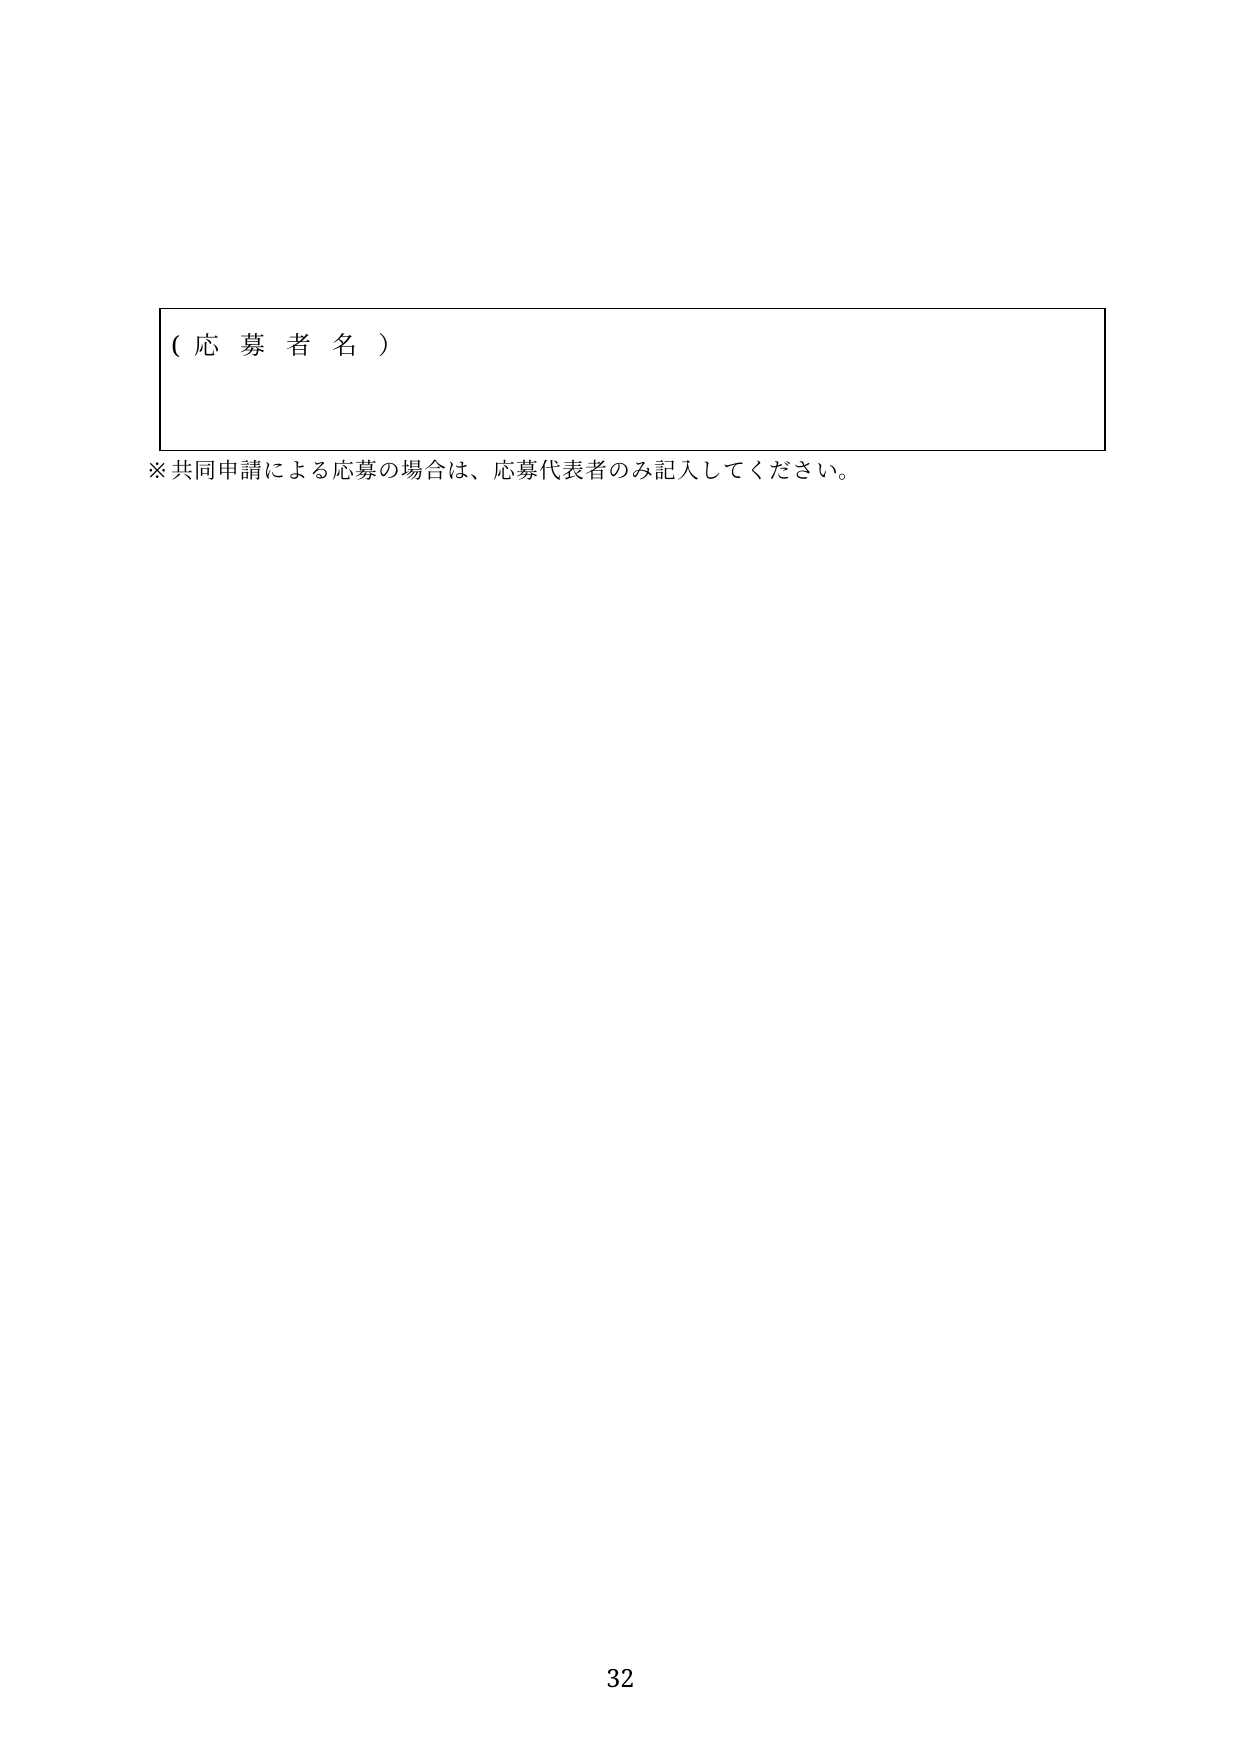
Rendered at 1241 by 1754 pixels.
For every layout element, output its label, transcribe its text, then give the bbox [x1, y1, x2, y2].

table_header (応募者名） [161, 309, 1104, 450]
text ※共同申請による応募の場合は、応募代表者のみ記入してください。 [148, 451, 1092, 487]
